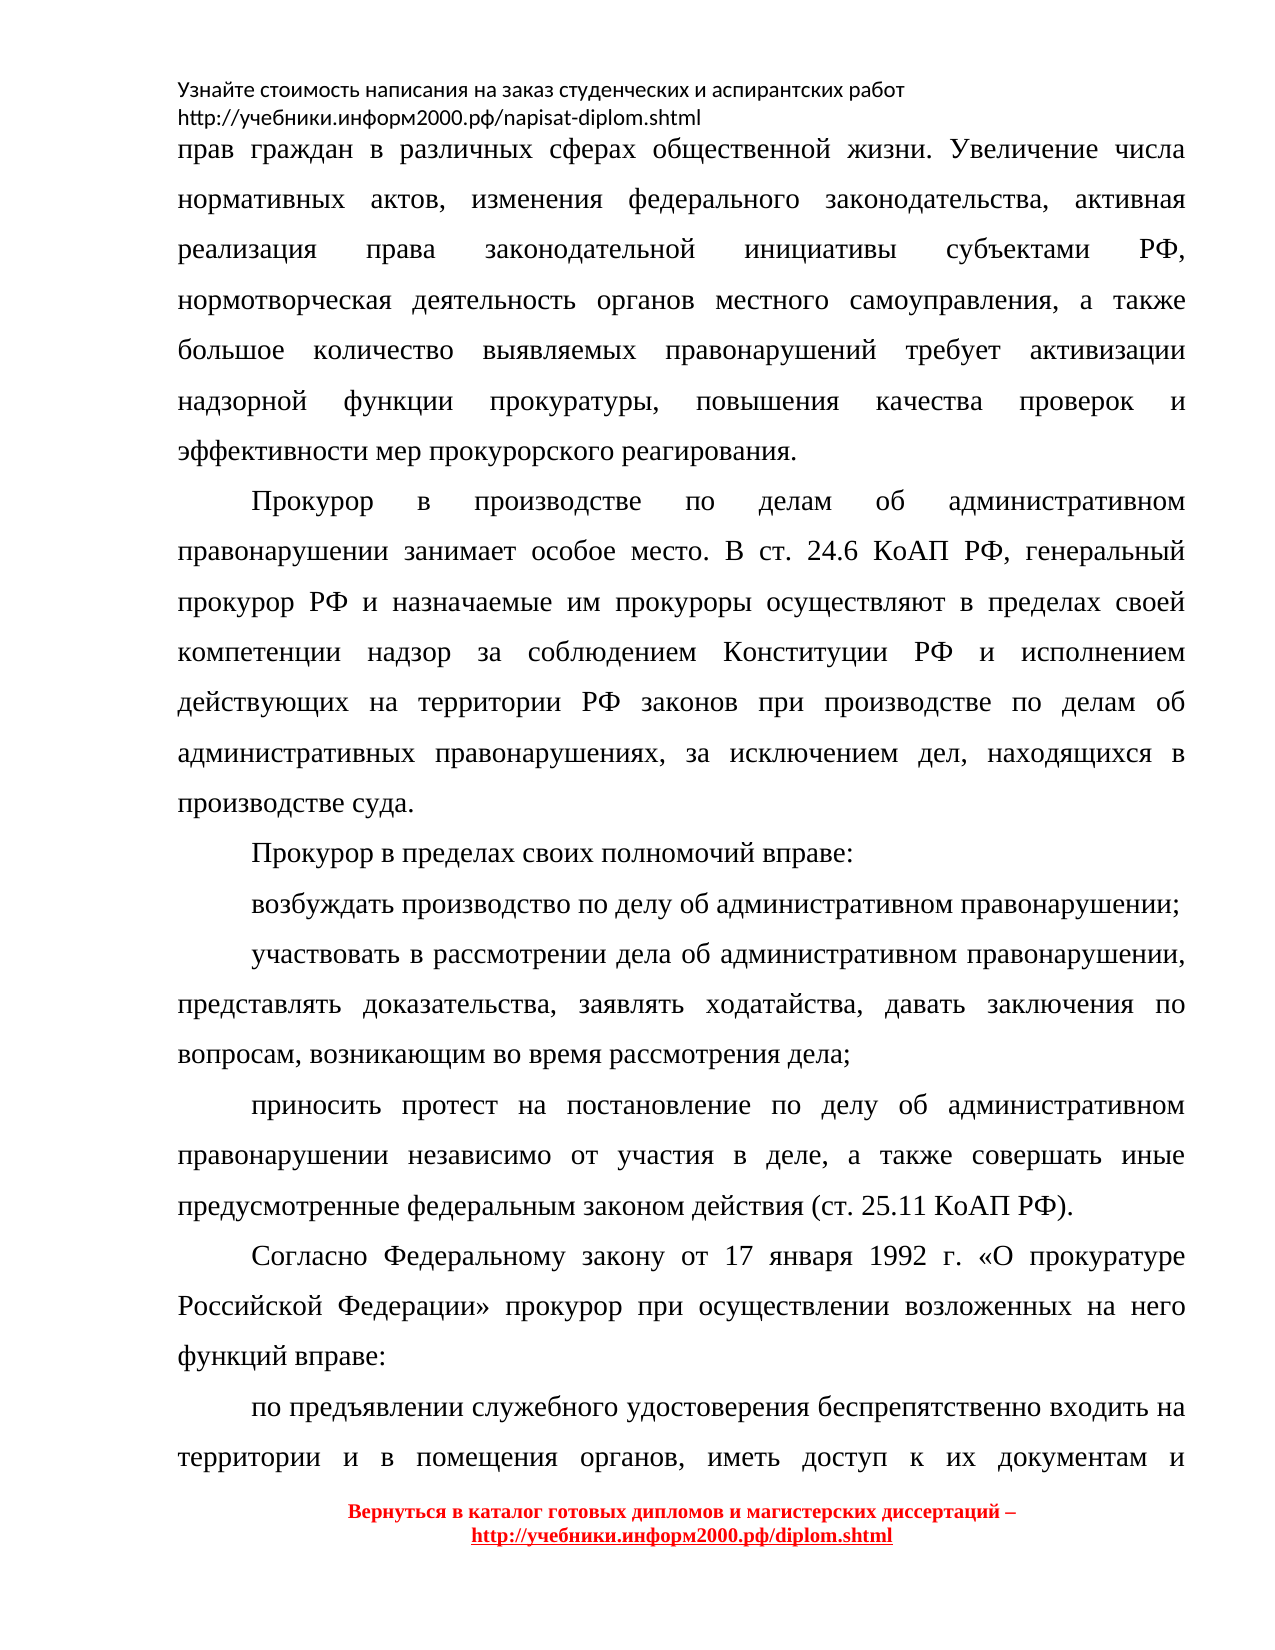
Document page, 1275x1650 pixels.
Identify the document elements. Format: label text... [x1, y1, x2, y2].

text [177, 1389, 1186, 1473]
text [177, 131, 1186, 466]
text возбуждать производство по делу об административном правонарушении; [177, 886, 1186, 919]
text Согласно Федеральному закону от 17 января 1992 г. «О прокуратуре Российской Федерации» прокурор при осуществлении возложенных на него функций вправе: [177, 1238, 1186, 1372]
text Прокурор в пределах своих полномочий вправе: [177, 835, 1186, 869]
text Прокурор в производстве по делам об административном правонарушении занимает особое место. В ст. 24.6 КоАП РФ, генеральный прокурор РФ и назначаемые им прокуроры осуществляют в пределах своей компетенции надзор за соблюдением Конституции РФ и исполнением действующих на территории РФ законов при производстве по делам об административных правонарушениях, за исключением дел, находящихся в производстве суда. [177, 483, 1186, 819]
text приносить протест на постановление по делу об административном правонарушении независимо от участия в деле, а также совершать иные предусмотренные федеральным законом действия (ст. 25.11 КоАП РФ). [177, 1087, 1186, 1221]
text участвовать в рассмотрении дела об административном правонарушении, представлять доказательства, заявлять ходатайства, давать заключения по вопросам, возникающим во время рассмотрения дела; [177, 936, 1186, 1070]
